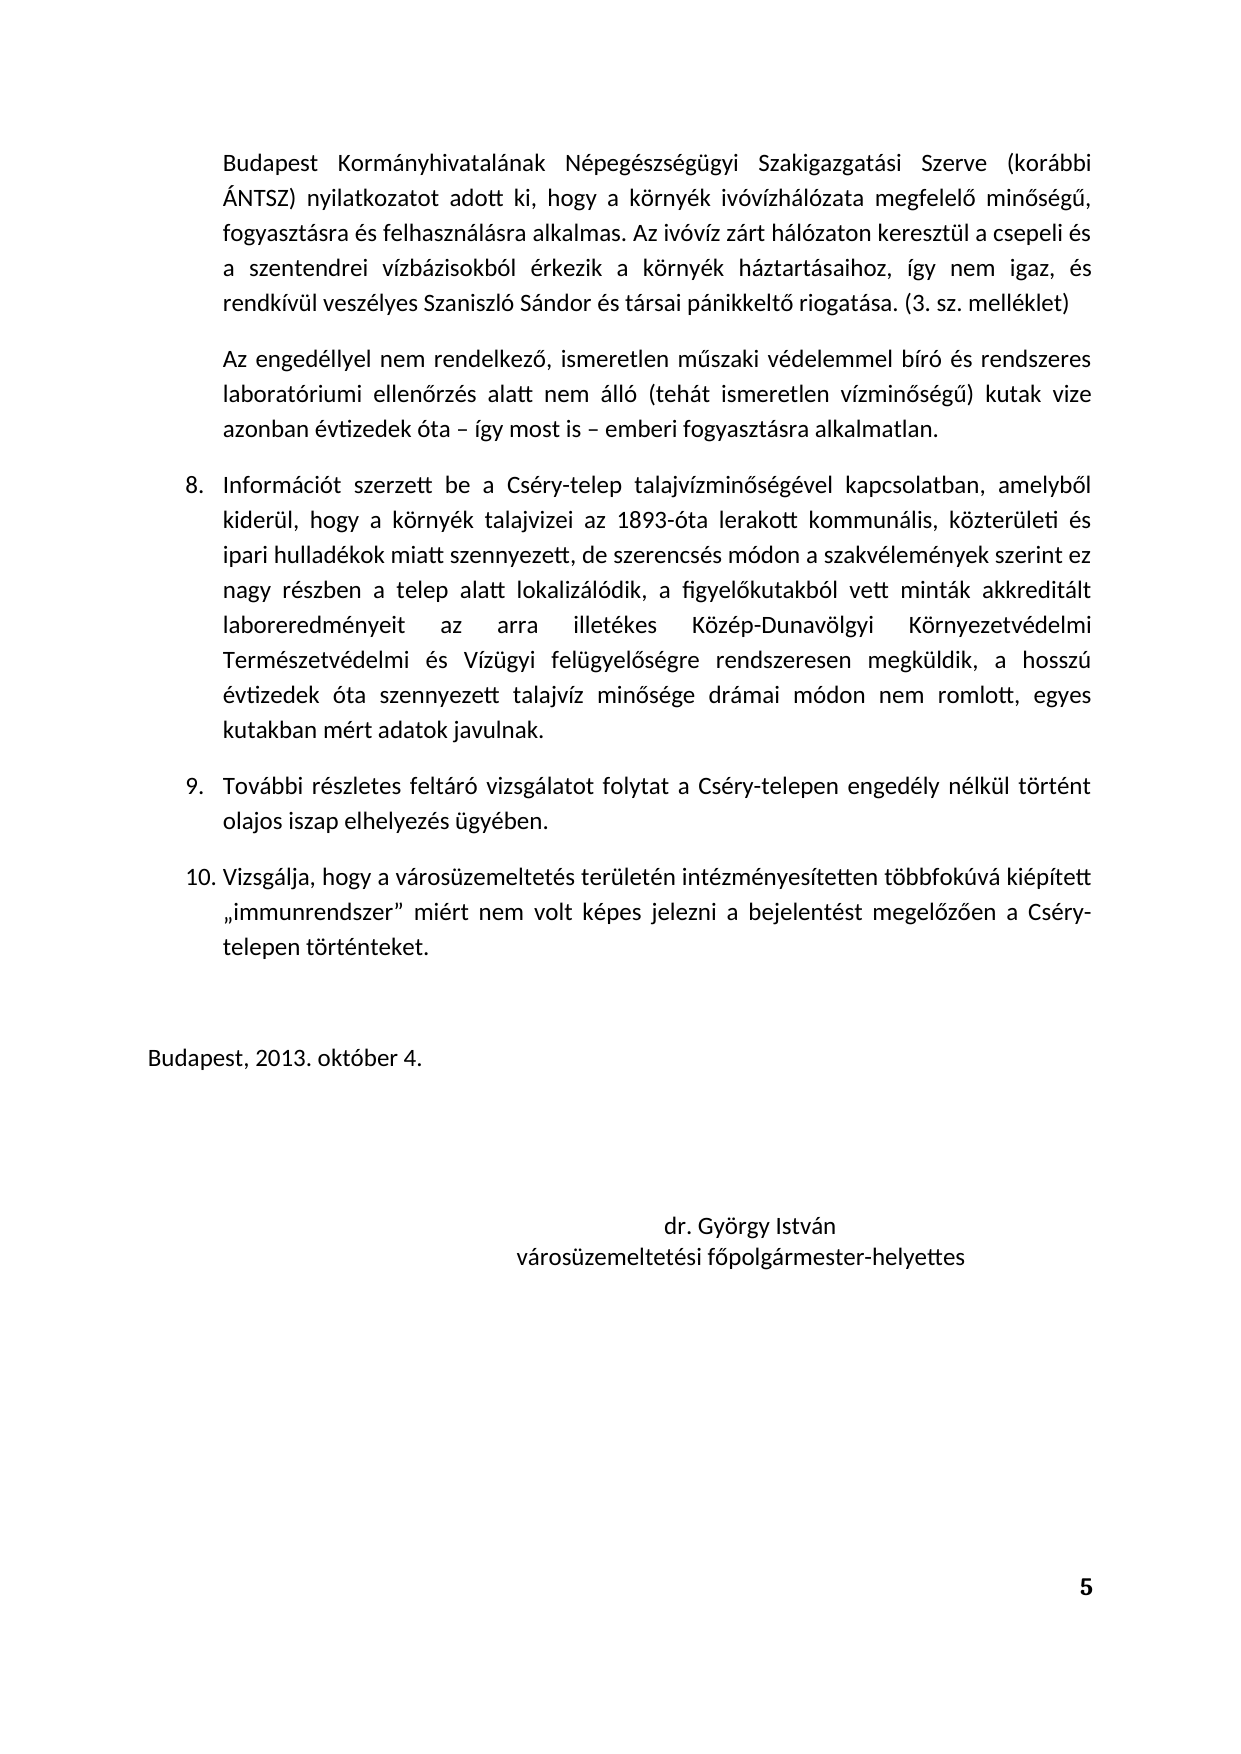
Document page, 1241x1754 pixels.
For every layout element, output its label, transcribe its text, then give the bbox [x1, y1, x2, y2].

text Budapest, 2013. október 4. [148, 1043, 1093, 1073]
list Vizsgálja, hogy a városüzemeltetés területén intézményesítetten többfokúvá kiépített „immunrendszer” miért nem volt képes jelezni a bejelentést megelőzően a Cséry-telepen történteket. [185, 861, 1093, 961]
text dr. György István [590, 1210, 1093, 1241]
list Információt szerzett be a Cséry-telep talajvízminőségével kapcsolatban, amelyből kiderül, hogy a környék talajvizei az 1893-óta lerakott kommunális, közterületi és ipari hulladékok miatt szennyezett, de szerencsés módon a szakvélemények szerint ez nagy részben a telep alatt lokalizálódik, a figyelőkutakból vett minták akkreditált laboreredményeit az arra illetékes Közép-Dunavölgyi Környezetvédelmi Természetvédelmi és Vízügyi felügyelőségre rendszeresen megküldik, a hosszú évtizedek óta szennyezett talajvíz minősége drámai módon nem romlott, egyes kutakban mért adatok javulnak. [185, 469, 1093, 745]
list További részletes feltáró vizsgálatot folytat a Cséry-telepen engedély nélkül történt olajos iszap elhelyezés ügyében. [185, 770, 1093, 836]
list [185, 148, 1093, 318]
text Az engedéllyel nem rendelkező, ismeretlen műszaki védelemmel bíró és rendszeres laboratóriumi ellenőrzés alatt nem álló (tehát ismeretlen vízminőségű) kutak vize azonban évtizedek óta – így most is – emberi fogyasztásra alkalmatlan. [223, 343, 1093, 444]
text városüzemeltetési főpolgármester-helyettes [443, 1241, 1093, 1271]
